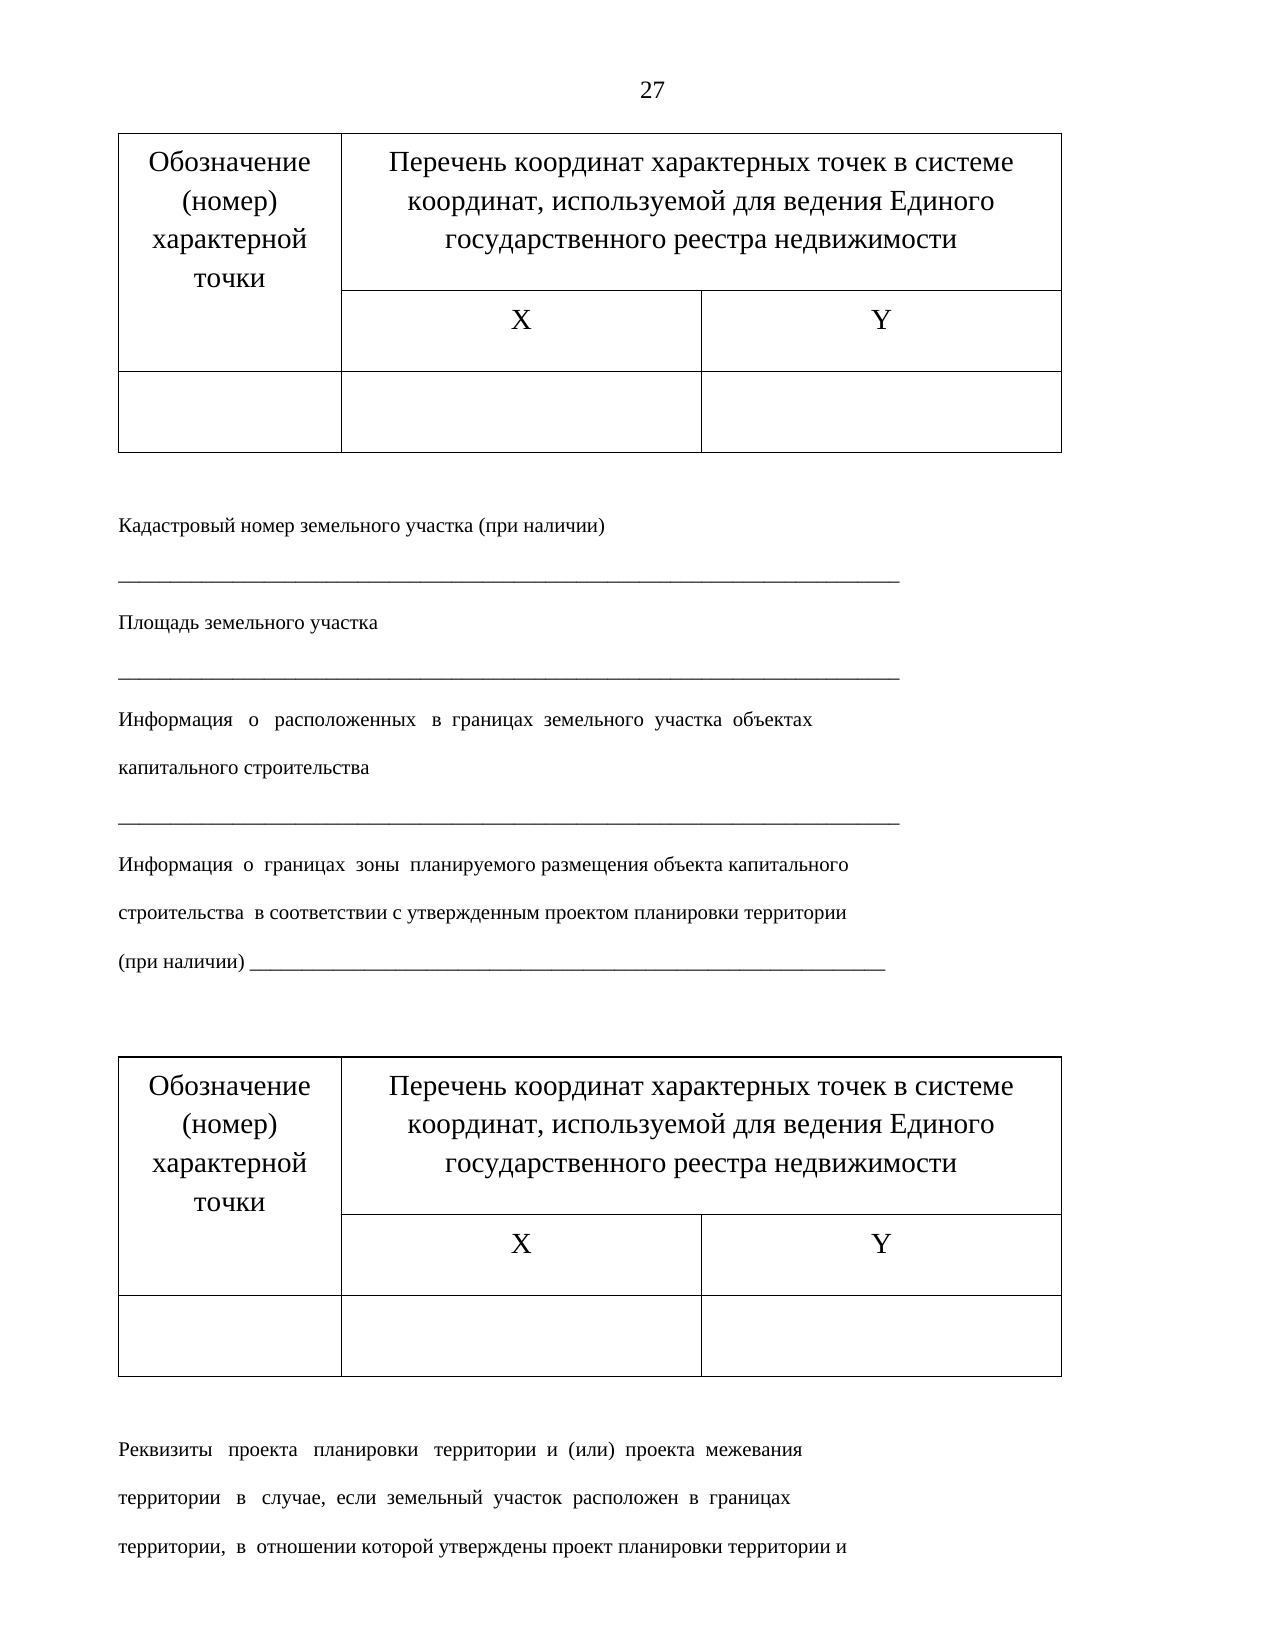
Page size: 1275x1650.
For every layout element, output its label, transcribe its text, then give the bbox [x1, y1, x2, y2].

table_cell [342, 372, 701, 452]
table_cell [702, 372, 1061, 452]
text Кадастровый номер земельного участка (при наличии) [118, 513, 1186, 537]
table_cell Y [702, 1215, 1061, 1294]
text Информация о расположенных в границах земельного участка объектах [118, 706, 1186, 731]
text ___________________________________________________________________________ [118, 803, 1186, 827]
table_cell Y [702, 291, 1061, 371]
table_cell [119, 372, 341, 452]
table_header Обозначение (номер) характерной точки [119, 134, 341, 371]
table_cell X [342, 1215, 701, 1294]
text капитального строительства [118, 755, 1186, 779]
text Реквизиты проекта планировки территории и (или) проекта межевания [118, 1437, 1186, 1461]
text ___________________________________________________________________________ [118, 561, 1186, 585]
text Площадь земельного участка [118, 609, 1186, 634]
table_cell X [342, 291, 701, 371]
table_cell [342, 1296, 701, 1376]
text Информация о границах зоны планируемого размещения объекта капитального [118, 852, 1186, 876]
text строительства в соответствии с утвержденным проектом планировки территории [118, 900, 1186, 924]
text (при наличии) _____________________________________________________________ [118, 949, 1186, 973]
text территории, в отношении которой утверждены проект планировки территории и [118, 1533, 1186, 1558]
table_header Перечень координат характерных точек в системе координат, используемой для ведения Единого государственного реестра недвижимости [342, 1058, 1061, 1214]
text территории в случае, если земельный участок расположен в границах [118, 1485, 1186, 1509]
text ___________________________________________________________________________ [118, 658, 1186, 682]
table_cell [119, 1296, 341, 1376]
table_cell [702, 1296, 1061, 1376]
table_header Обозначение (номер) характерной точки [119, 1058, 341, 1294]
table_header Перечень координат характерных точек в системе координат, используемой для ведения Единого государственного реестра недвижимости [342, 134, 1061, 290]
